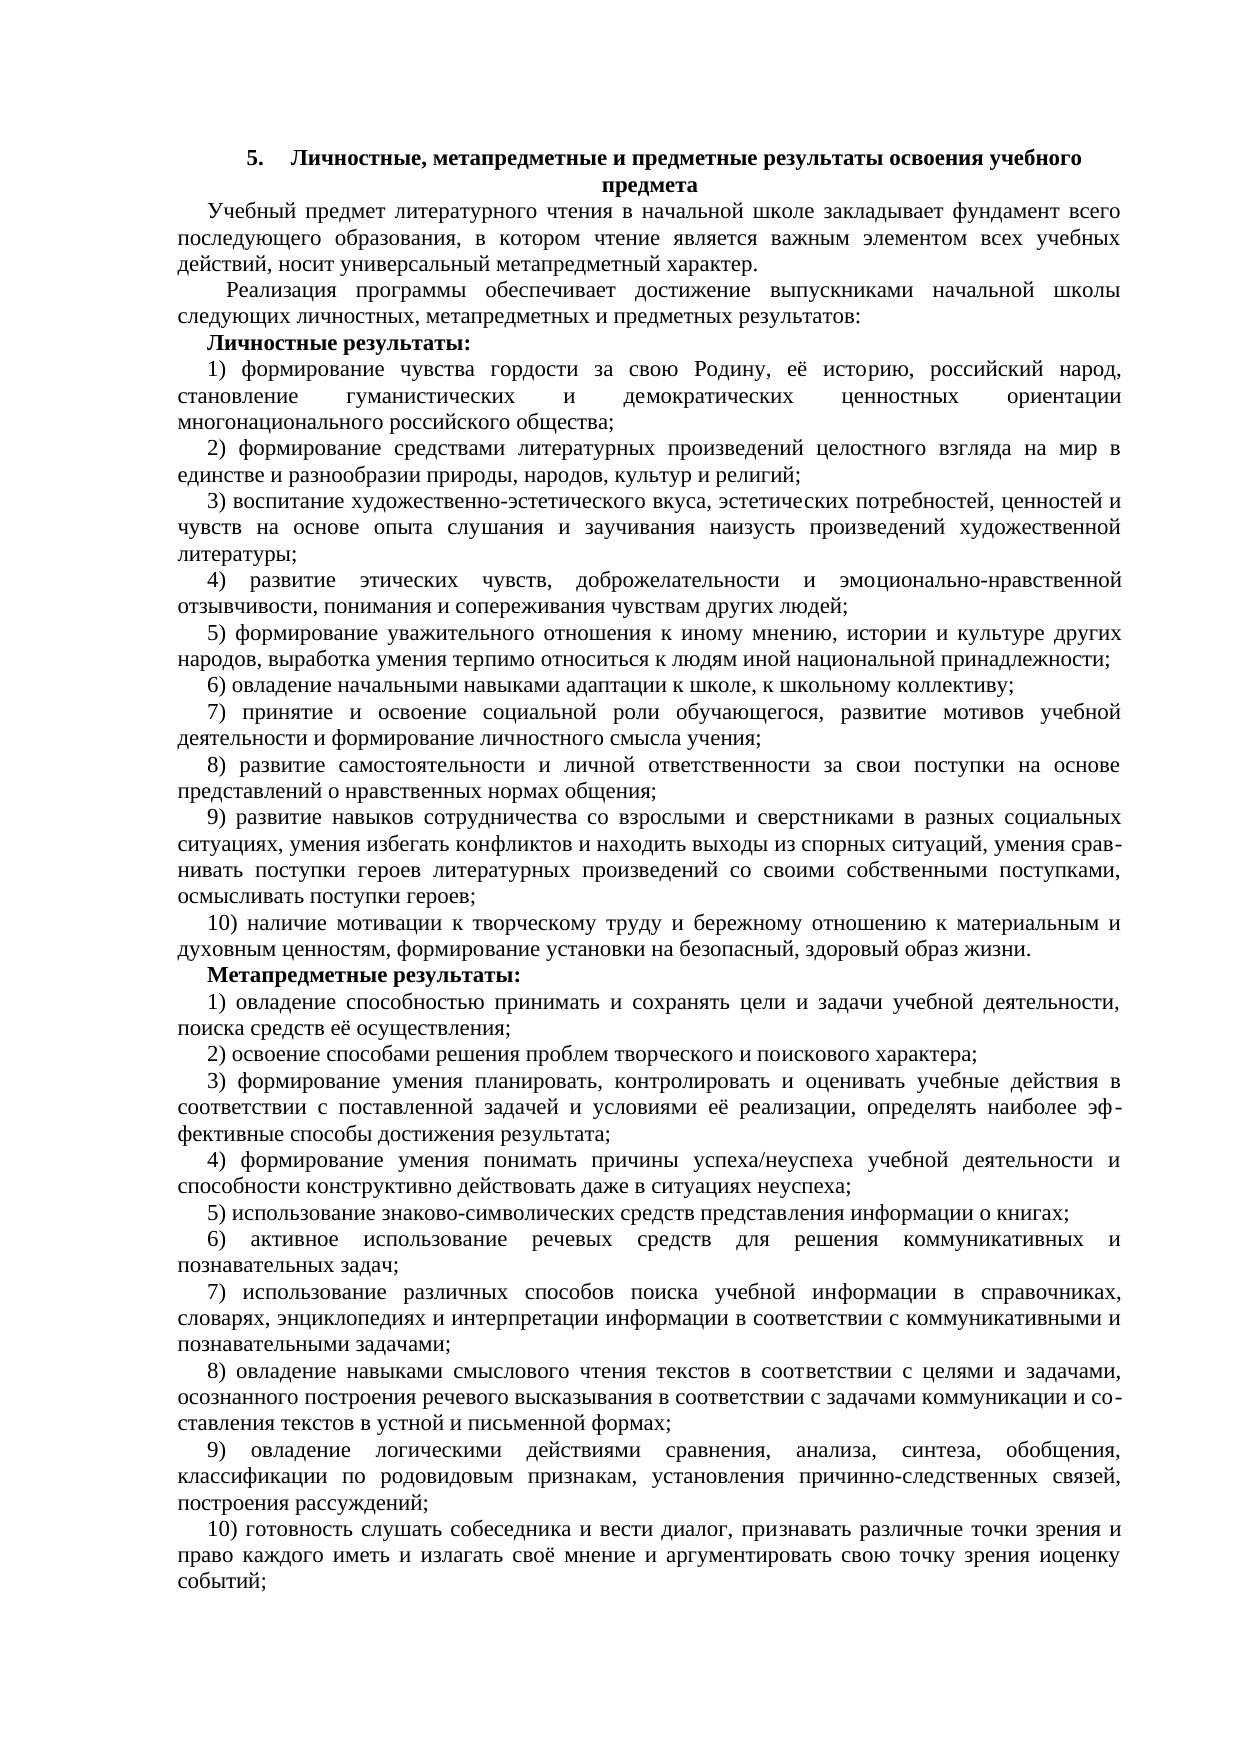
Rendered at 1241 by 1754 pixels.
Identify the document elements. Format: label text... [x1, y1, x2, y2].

text 9) овладение логическими действиями сравнения, анализа, синтеза, обобщения, классификации по родовидовым признакам, установления причинно-следственных связей, построения рассуждений; [177, 1436, 1122, 1515]
text 8) овладение навыками смыслового чтения текстов в соответствии с целями и задачами, осознанного построения речевого высказывания в соответствии с задачами коммуникации и составления текстов в устной и письменной формах; [177, 1357, 1122, 1436]
text 3) воспитание художественно-эстетического вкуса, эстетических потребностей, ценностей и чувств на основе опыта слушания и заучивания наизусть произведений художественной литературы; [177, 487, 1122, 566]
text 7) принятие и освоение социальной роли обучающегося, развитие мотивов учебной деятельности и формирование личностного смысла учения; [177, 698, 1122, 751]
text Метапредметные результаты: [177, 961, 1122, 988]
text 2) освоение способами решения проблем творческого и поискового характера; [177, 1041, 1122, 1067]
text Учебный предмет литературного чтения в начальной школе закладывает фундамент всего последующего образования, в котором чтение является важным элементом всех учебных действий, носит универсальный метапредметный характер. [177, 197, 1122, 276]
text 4) развитие этических чувств, доброжелательности и эмоционально-нравственной отзывчивости, понимания и сопереживания чувствам других людей; [177, 566, 1122, 619]
text 6) активное использование речевых средств для решения коммуникативных и познавательных задач; [177, 1225, 1122, 1278]
text 8) развитие самостоятельности и личной ответственности за свои поступки на основе представлений о нравственных нормах общения; [177, 751, 1122, 803]
text 2) формирование средствами литературных произведений целостного взгляда на мир в единстве и разнообразии природы, народов, культур и религий; [177, 434, 1122, 487]
list Личностные, метапредметные и предметные результаты освоения учебного предмета [177, 144, 1122, 197]
text Личностные результаты: [177, 329, 1122, 355]
text 9) развитие навыков сотрудничества со взрослыми и сверстниками в разных социальных ситуациях, умения избегать конфликтов и находить выходы из спорных ситуаций, умения сравнивать поступки героев литературных произведений со своими собственными поступками, осмысливать поступки героев; [177, 803, 1122, 909]
text 6) овладение начальными навыками адаптации к школе, к школьному коллективу; [177, 672, 1122, 698]
text 5) использование знаково-символических средств представления информации о книгах; [177, 1199, 1122, 1225]
text 10) готовность слушать собеседника и вести диалог, признавать различные точки зрения и право каждого иметь и излагать своё мнение и аргументировать свою точку зрения иоценку событий; [177, 1515, 1122, 1594]
text 4) формирование умения понимать причины успеха/неуспеха учебной деятельности и способности конструктивно действовать даже в ситуациях неуспеха; [177, 1146, 1122, 1199]
text 1) овладение способностью принимать и сохранять цели и задачи учебной деятельности, поиска средств её осуществления; [177, 988, 1122, 1041]
text 5) формирование уважительного отношения к иному мнению, истории и культуре других народов, выработка умения терпимо относиться к людям иной национальной принадлежности; [177, 619, 1122, 672]
text 3) формирование умения планировать, контролировать и оценивать учебные действия в соответствии с поставленной задачей и условиями её реализации, определять наиболее эффективные способы достижения результата; [177, 1067, 1122, 1146]
text 10) наличие мотивации к творческому труду и бережному отношению к материальным и духовным ценностям, формирование установки на безопасный, здоровый образ жизни. [177, 909, 1122, 961]
list Реализация программы обеспечивает достижение выпускниками начальной школы следующих личностных, метапредметных и предметных результатов: [177, 276, 1122, 329]
text 1) формирование чувства гордости за свою Родину, её историю, российский народ, становление гуманистических и демократических ценностных ориентации многонационального российского общества; [177, 355, 1122, 434]
text 7) использование различных способов поиска учебной информации в справочниках, словарях, энциклопедиях и интерпретации информации в соответствии с коммуникативными и познавательными задачами; [177, 1278, 1122, 1357]
